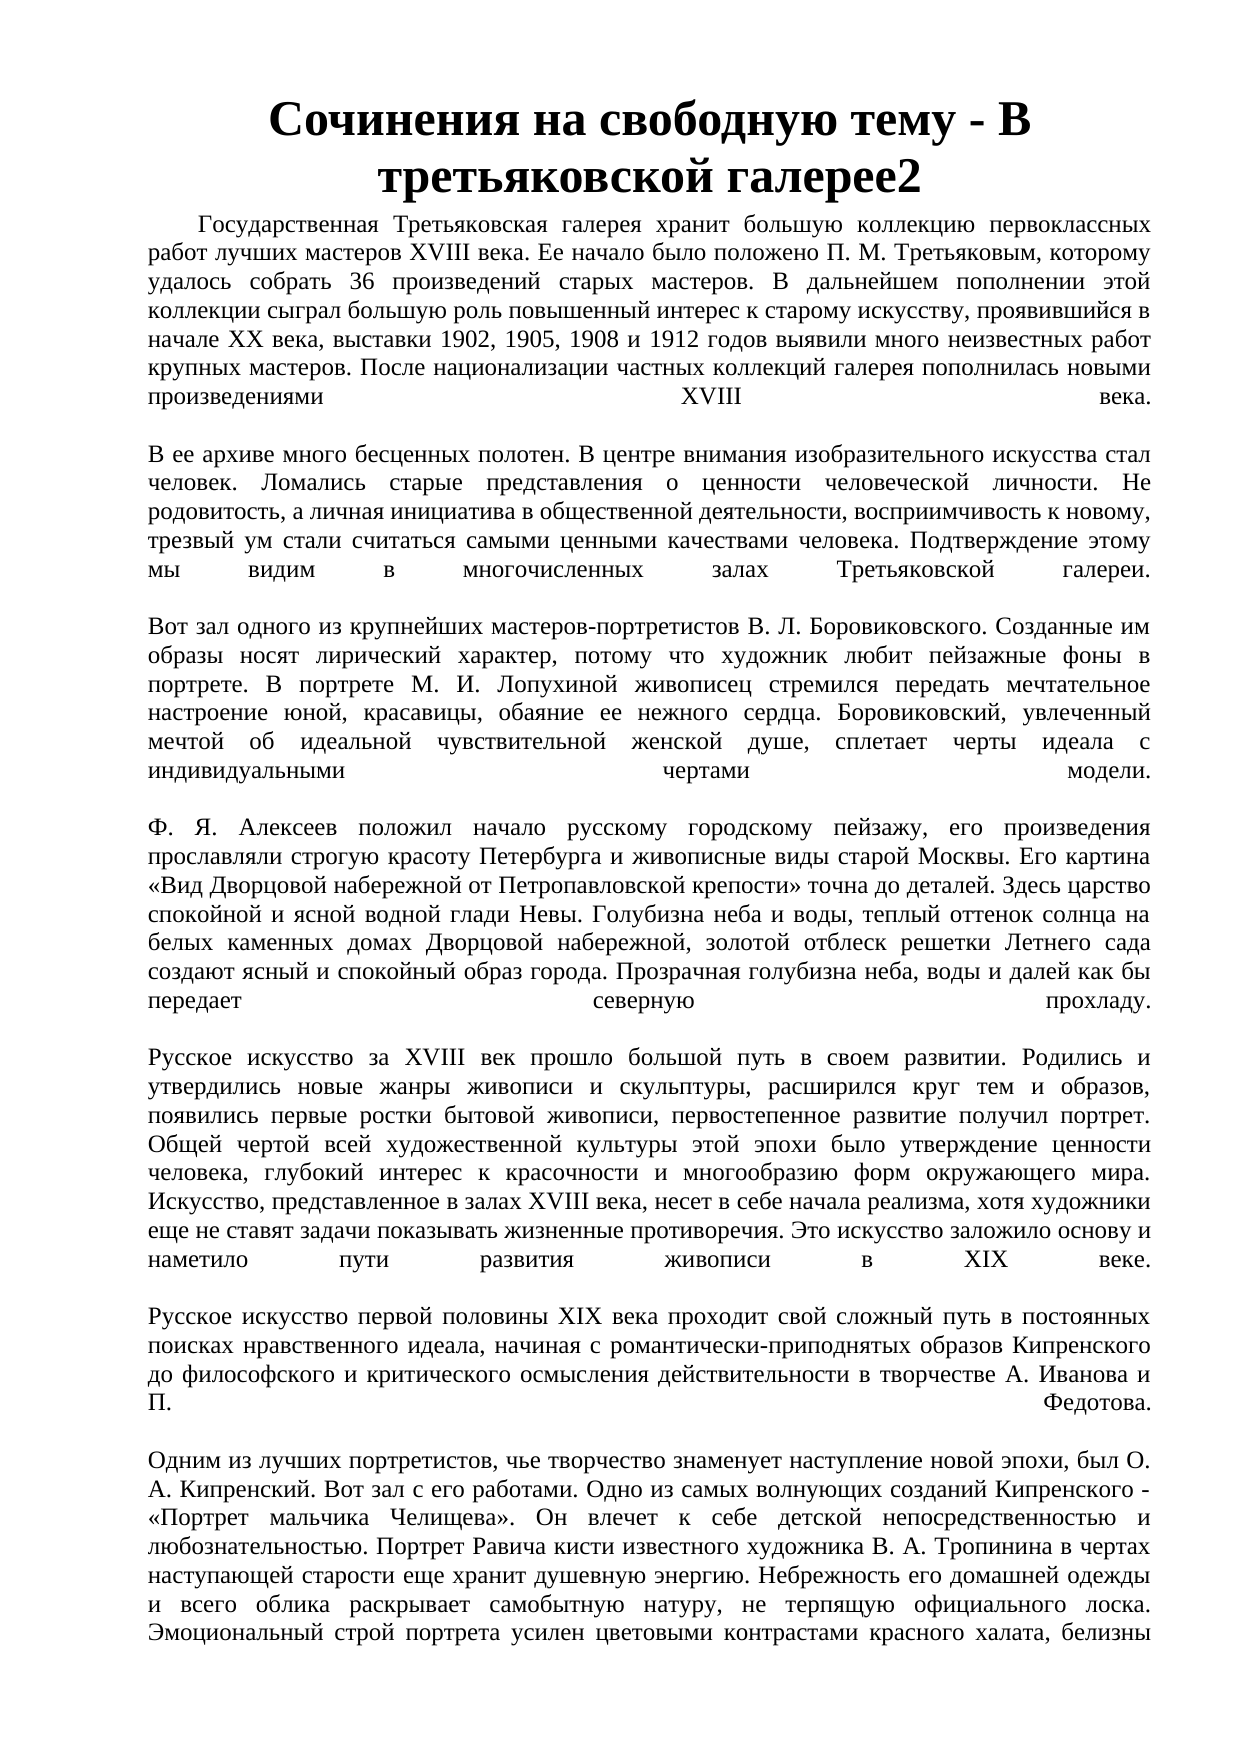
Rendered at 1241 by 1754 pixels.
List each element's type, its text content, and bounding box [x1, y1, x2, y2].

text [148, 209, 1152, 1646]
subtitle Сочинения на свободную тему - В третьяковской галерее2 [148, 88, 1152, 203]
